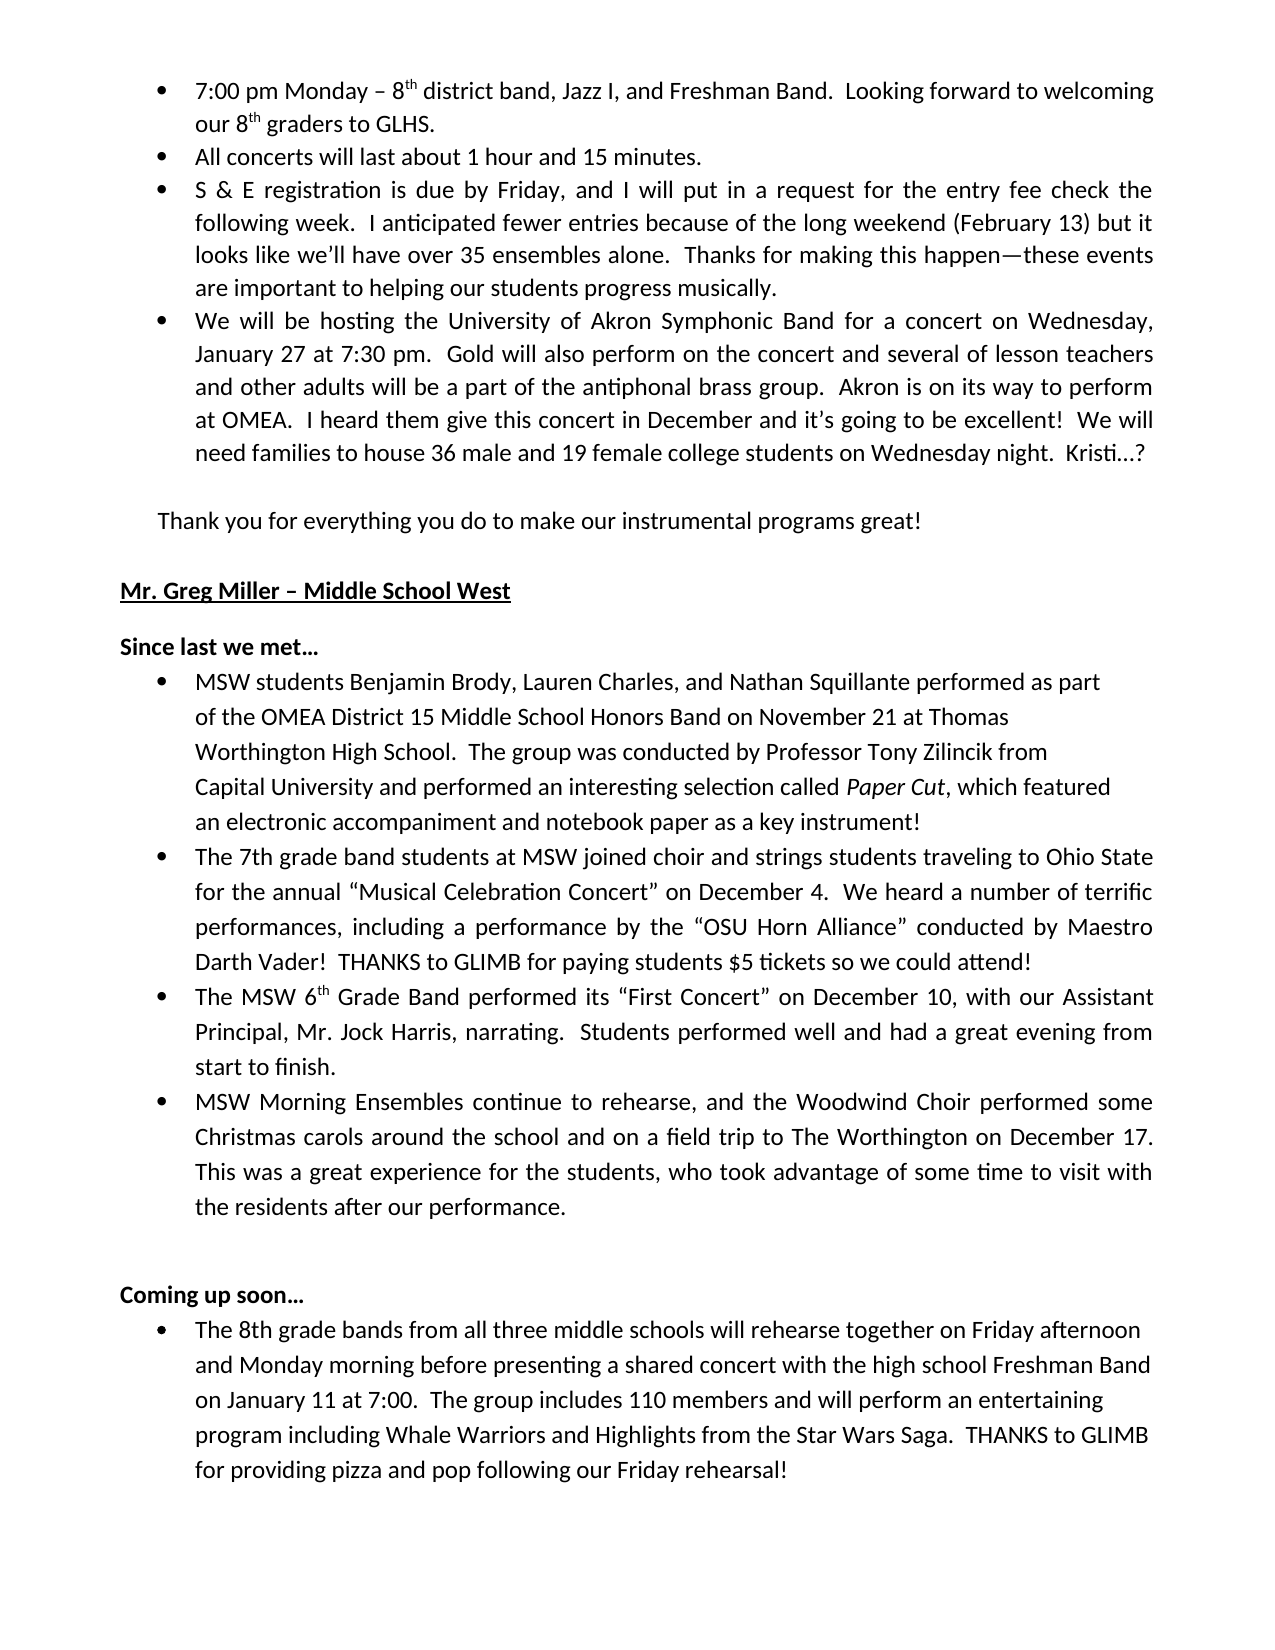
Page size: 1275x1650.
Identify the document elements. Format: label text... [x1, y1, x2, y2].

text Coming up soon… [120, 1279, 1155, 1309]
text Worthington High School. The group was conducted by Professor Tony Zilincik from [195, 736, 1155, 766]
list MSW Morning Ensembles continue to rehearse, and the Woodwind Choir performed some Christmas carols around the school and on a field trip to The Worthington on December 17. This was a great experience for the students, who took advantage of some time to visit with the residents after our performance. [157, 1086, 1155, 1221]
text Mr. Greg Miller – Middle School West [120, 575, 1155, 606]
text an electronic accompaniment and notebook paper as a key instrument! [195, 806, 1155, 836]
list We will be hosting the University of Akron Symphonic Band for a concert on Wednesday, January 27 at 7:30 pm. Gold will also perform on the concert and several of lesson teachers and other adults will be a part of the antiphonal brass group. Akron is on its way to perform at OMEA. I heard them give this concert in December and it’s going to be excellent! We will need families to house 36 male and 19 female college students on Wednesday night. Kristi…? [157, 305, 1155, 468]
text Capital University and performed an interesting selection called Paper Cut, which featured [195, 771, 1155, 801]
list The 8th grade bands from all three middle schools will rehearse together on Friday afternoon and Monday morning before presenting a shared concert with the high school Freshman Band on January 11 at 7:00. The group includes 110 members and will perform an entertaining program including Whale Warriors and Highlights from the Star Wars Saga. THANKS to GLIMB for providing pizza and pop following our Friday rehearsal! [157, 1314, 1155, 1484]
text Thank you for everything you do to make our instrumental programs great! [157, 505, 1155, 536]
list MSW students Benjamin Brody, Lauren Charles, and Nathan Squillante performed as part [157, 666, 1155, 696]
list The MSW 6th Grade Band performed its “First Concert” on December 10, with our Assistant Principal, Mr. Jock Harris, narrating. Students performed well and had a great evening from start to finish. [157, 981, 1155, 1081]
list 7:00 pm Monday – 8th district band, Jazz I, and Freshman Band. Looking forward to welcoming our 8th graders to GLHS. [157, 75, 1155, 138]
list All concerts will last about 1 hour and 15 minutes. [157, 141, 1155, 171]
list The 7th grade band students at MSW joined choir and strings students traveling to Ohio State for the annual “Musical Celebration Concert” on December 4. We heard a number of terrific performances, including a performance by the “OSU Horn Alliance” conducted by Maestro Darth Vader! THANKS to GLIMB for paying students $5 tickets so we could attend! [157, 841, 1155, 976]
text Since last we met… [120, 631, 1155, 661]
text of the OMEA District 15 Middle School Honors Band on November 21 at Thomas [195, 701, 1155, 731]
list S & E registration is due by Friday, and I will put in a request for the entry fee check the following week. I anticipated fewer entries because of the long weekend (February 13) but it looks like we’ll have over 35 ensembles alone. Thanks for making this happen—these events are important to helping our students progress musically. [157, 174, 1155, 303]
